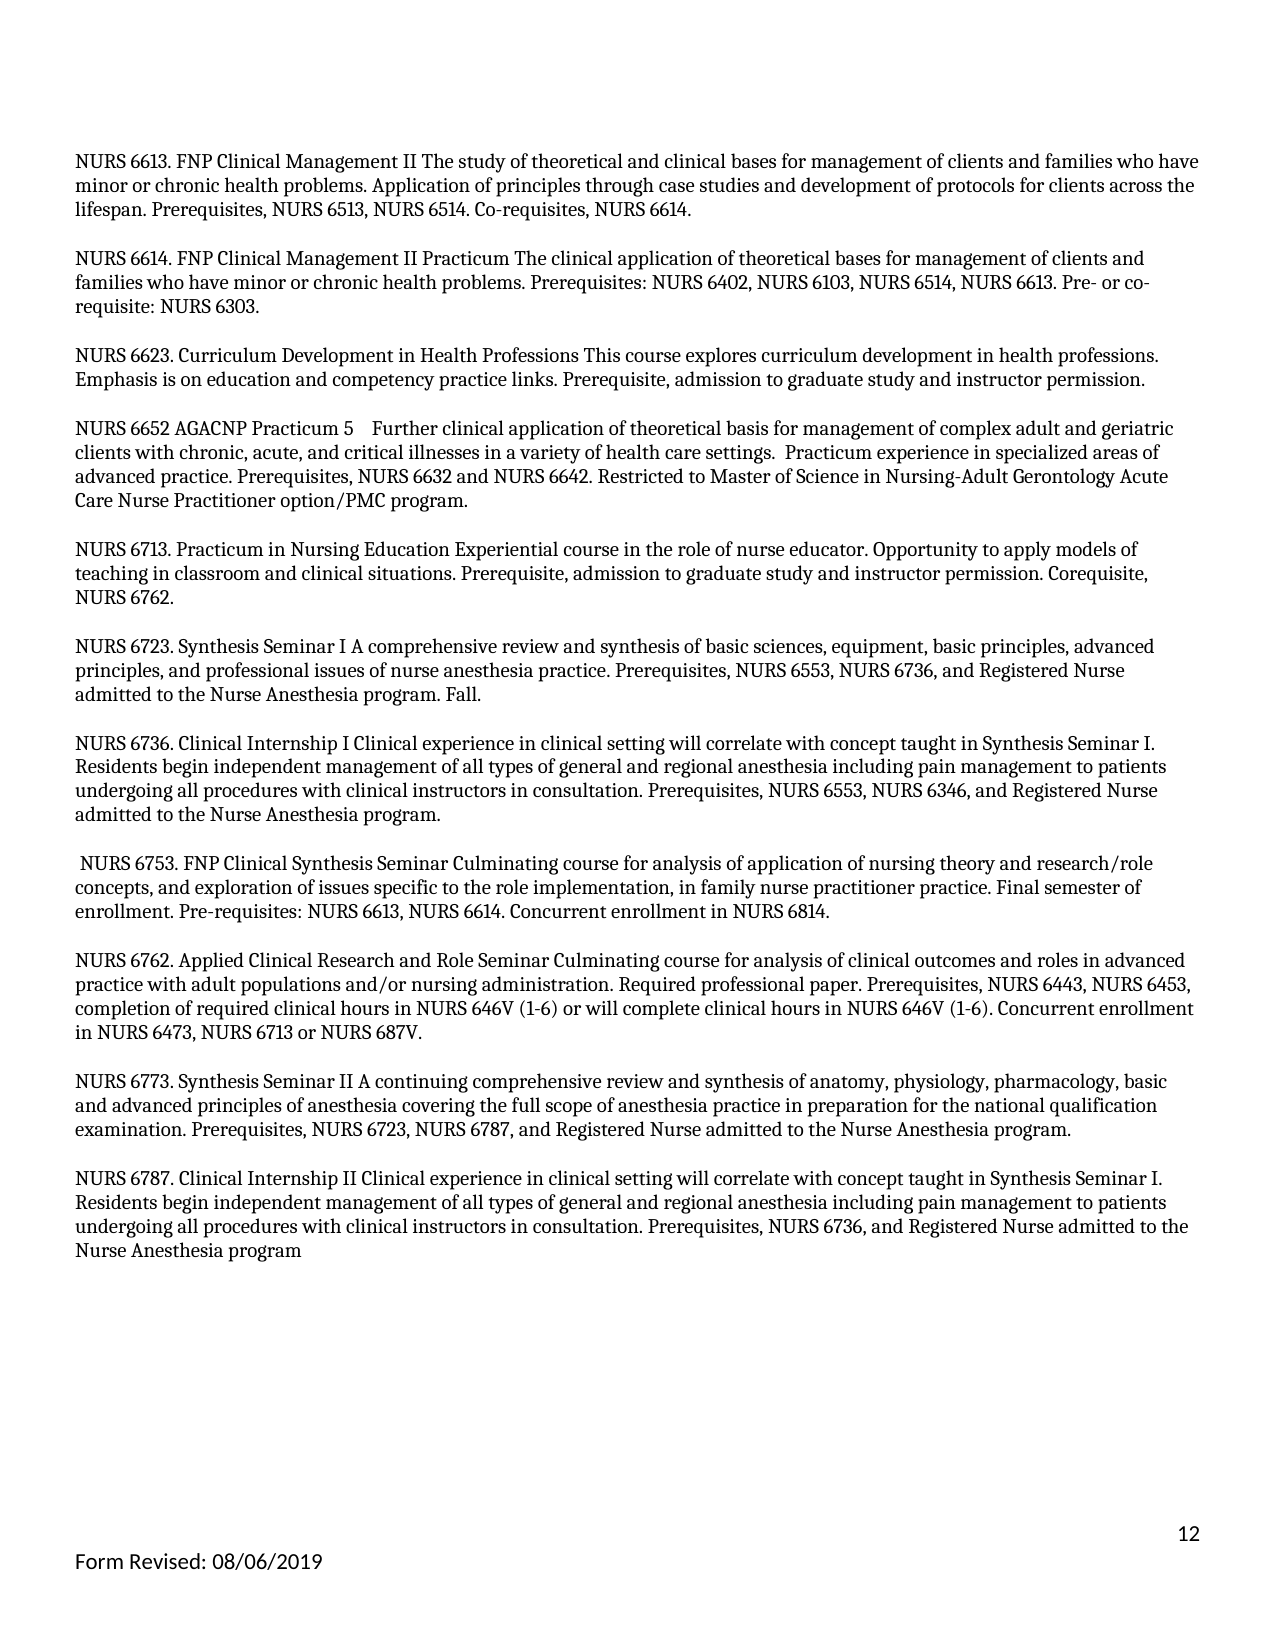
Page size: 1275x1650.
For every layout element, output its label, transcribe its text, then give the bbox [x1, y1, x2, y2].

text NURS 6736. Clinical Internship I Clinical experience in clinical setting will correlate with concept taught in Synthesis Seminar I. Residents begin independent management of all types of general and regional anesthesia including pain management to patients undergoing all procedures with clinical instructors in consultation. Prerequisites, NURS 6553, NURS 6346, and Registered Nurse admitted to the Nurse Anesthesia program. [75, 731, 1200, 827]
text NURS 6623. Curriculum Development in Health Professions This course explores curriculum development in health professions. Emphasis is on education and competency practice links. Prerequisite, admission to graduate study and instructor permission. [75, 344, 1200, 392]
text NURS 6652 AGACNP Practicum 5 Further clinical application of theoretical basis for management of complex adult and geriatric clients with chronic, acute, and critical illnesses in a variety of health care settings. Practicum experience in specialized areas of advanced practice. Prerequisites, NURS 6632 and NURS 6642. Restricted to Master of Science in Nursing-Adult Gerontology Acute Care Nurse Practitioner option/PMC program. [75, 417, 1200, 512]
text NURS 6613. FNP Clinical Management II The study of theoretical and clinical bases for management of clients and families who have minor or chronic health problems. Application of principles through case studies and development of protocols for clients across the lifespan. Prerequisites, NURS 6513, NURS 6514. Co-requisites, NURS 6614. [75, 150, 1200, 222]
text NURS 6723. Synthesis Seminar I A comprehensive review and synthesis of basic sciences, equipment, basic principles, advanced principles, and professional issues of nurse anesthesia practice. Prerequisites, NURS 6553, NURS 6736, and Registered Nurse admitted to the Nurse Anesthesia program. Fall. [75, 634, 1200, 706]
text NURS 6614. FNP Clinical Management II Practicum The clinical application of theoretical bases for management of clients and families who have minor or chronic health problems. Prerequisites: NURS 6402, NURS 6103, NURS 6514, NURS 6613. Pre- or co-requisite: NURS 6303. [75, 247, 1200, 319]
text NURS 6773. Synthesis Seminar II A continuing comprehensive review and synthesis of anatomy, physiology, pharmacology, basic and advanced principles of anesthesia covering the full scope of anesthesia practice in preparation for the national qualification examination. Prerequisites, NURS 6723, NURS 6787, and Registered Nurse admitted to the Nurse Anesthesia program. [75, 1070, 1200, 1142]
text NURS 6753. FNP Clinical Synthesis Seminar Culminating course for analysis of application of nursing theory and research/role concepts, and exploration of issues specific to the role implementation, in family nurse practitioner practice. Final semester of enrollment. Pre-requisites: NURS 6613, NURS 6614. Concurrent enrollment in NURS 6814. [75, 852, 1200, 924]
text NURS 6787. Clinical Internship II Clinical experience in clinical setting will correlate with concept taught in Synthesis Seminar I. Residents begin independent management of all types of general and regional anesthesia including pain management to patients undergoing all procedures with clinical instructors in consultation. Prerequisites, NURS 6736, and Registered Nurse admitted to the Nurse Anesthesia program [75, 1167, 1200, 1262]
text NURS 6762. Applied Clinical Research and Role Seminar Culminating course for analysis of clinical outcomes and roles in advanced practice with adult populations and/or nursing administration. Required professional paper. Prerequisites, NURS 6443, NURS 6453, completion of required clinical hours in NURS 646V (1-6) or will complete clinical hours in NURS 646V (1-6). Concurrent enrollment in NURS 6473, NURS 6713 or NURS 687V. [75, 949, 1200, 1045]
text NURS 6713. Practicum in Nursing Education Experiential course in the role of nurse educator. Opportunity to apply models of teaching in classroom and clinical situations. Prerequisite, admission to graduate study and instructor permission. Corequisite, NURS 6762. [75, 537, 1200, 609]
